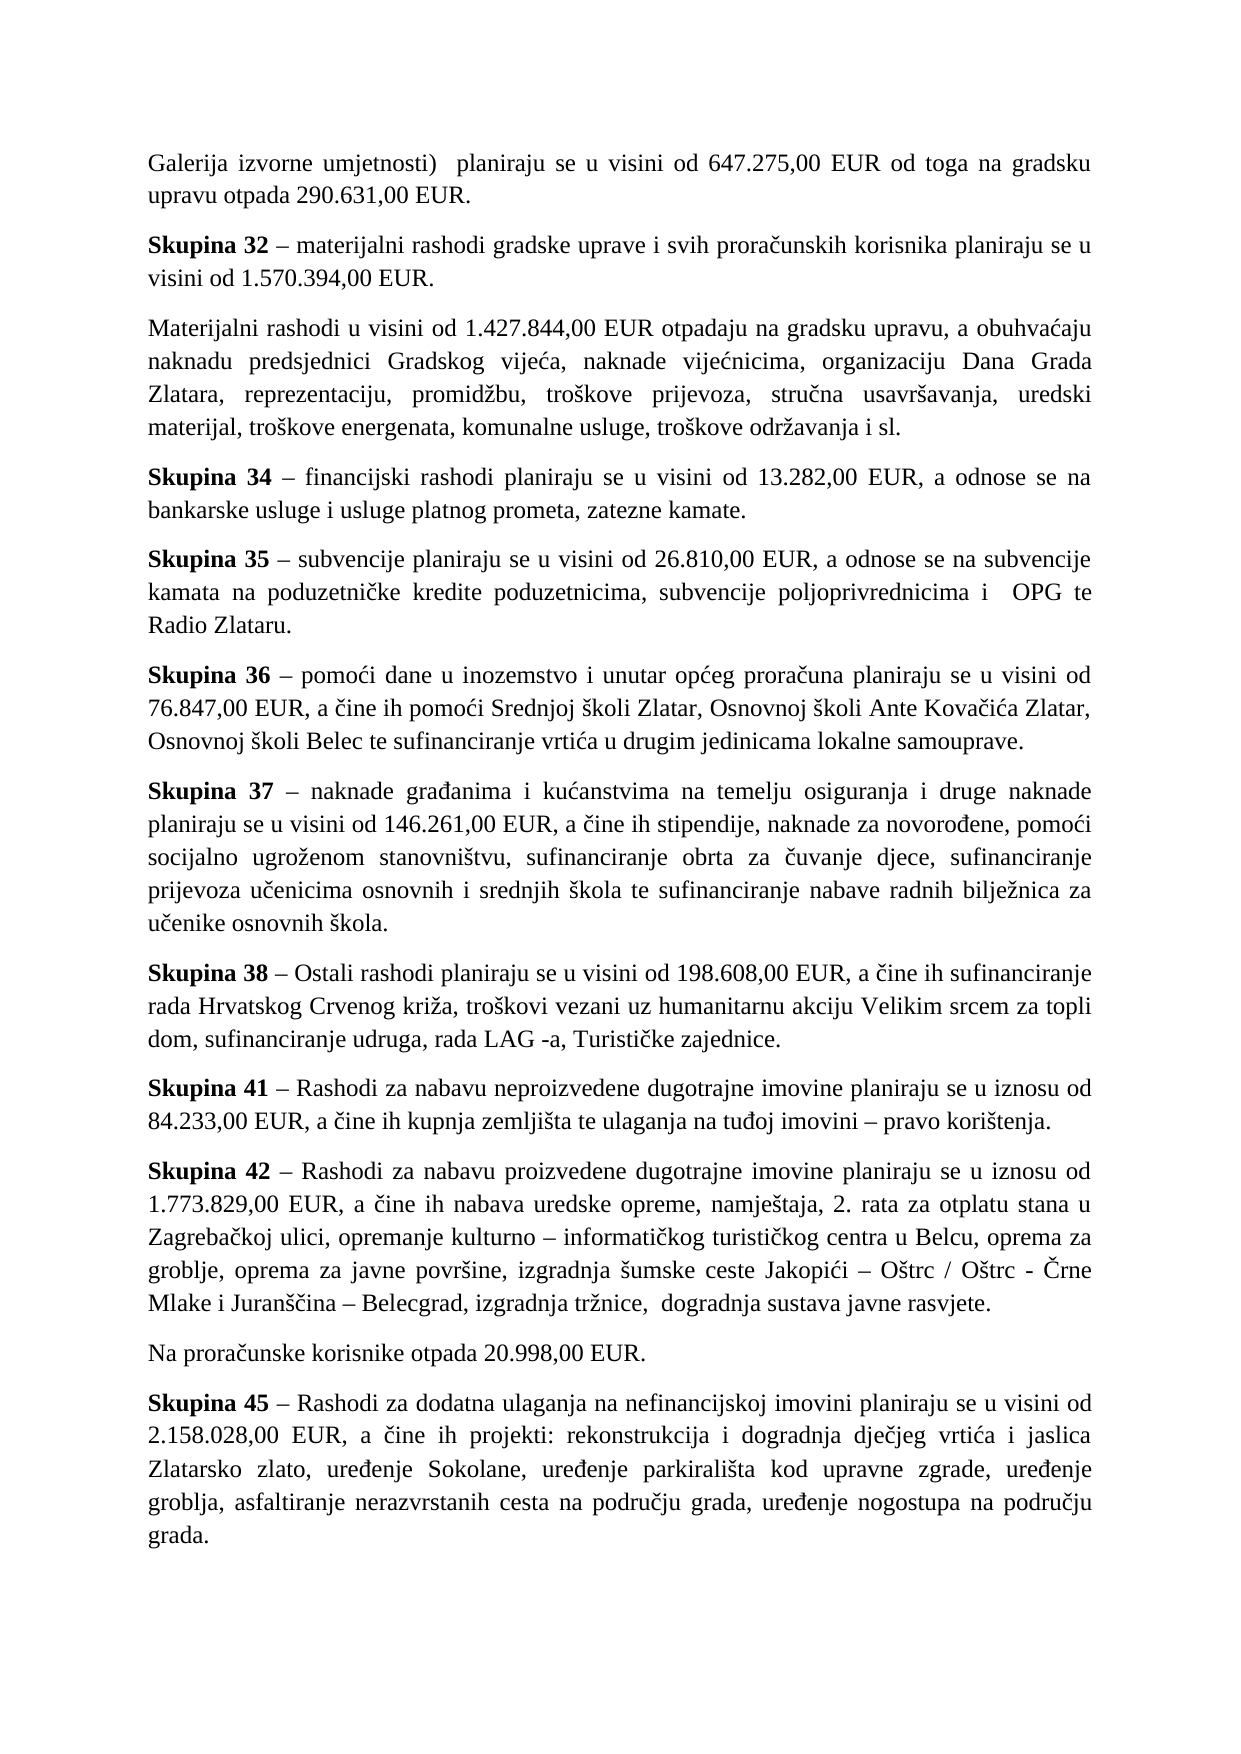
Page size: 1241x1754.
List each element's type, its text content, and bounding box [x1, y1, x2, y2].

text Skupina 42 – Rashodi za nabavu proizvedene dugotrajne imovine planiraju se u iznosu od 1.773.829,00 EUR, a čine ih nabava uredske opreme, namještaja, 2. rata za otplatu stana u Zagrebačkoj ulici, opremanje kulturno – informatičkog turističkog centra u Belcu, oprema za groblje, oprema za javne površine, izgradnja šumske ceste Jakopići – Oštrc / Oštrc - Črne Mlake i Juranščina – Belecgrad, izgradnja tržnice, dogradnja sustava javne rasvjete. [148, 1156, 1093, 1317]
text Na proračunske korisnike otpada 20.998,00 EUR. [148, 1338, 1093, 1367]
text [148, 148, 1093, 209]
text Skupina 38 – Ostali rashodi planiraju se u visini od 198.608,00 EUR, a čine ih sufinanciranje rada Hrvatskog Crvenog križa, troškovi vezani uz humanitarnu akciju Velikim srcem za topli dom, sufinanciranje udruga, rada LAG -a, Turističke zajednice. [148, 958, 1093, 1052]
text Skupina 35 – subvencije planiraju se u visini od 26.810,00 EUR, a odnose se na subvencije kamata na poduzetničke kredite poduzetnicima, subvencije poljoprivrednicima i OPG te Radio Zlataru. [148, 544, 1093, 639]
text Skupina 36 – pomoći dane u inozemstvo i unutar općeg proračuna planiraju se u visini od 76.847,00 EUR, a čine ih pomoći Srednjoj školi Zlatar, Osnovnoj školi Ante Kovačića Zlatar, Osnovnoj školi Belec te sufinanciranje vrtića u drugim jedinicama lokalne samouprave. [148, 660, 1093, 755]
text Materijalni rashodi u visini od 1.427.844,00 EUR otpadaju na gradsku upravu, a obuhvaćaju naknadu predsjednici Gradskog vijeća, naknade vijećnicima, organizaciju Dana Grada Zlatara, reprezentaciju, promidžbu, troškove prijevoza, stručna usavršavanja, uredski materijal, troškove energenata, komunalne usluge, troškove održavanja i sl. [148, 313, 1093, 441]
text Skupina 41 – Rashodi za nabavu neproizvedene dugotrajne imovine planiraju se u iznosu od 84.233,00 EUR, a čine ih kupnja zemljišta te ulaganja na tuđoj imovini – pravo korištenja. [148, 1073, 1093, 1135]
text Skupina 32 – materijalni rashodi gradske uprave i svih proračunskih korisnika planiraju se u visini od 1.570.394,00 EUR. [148, 230, 1093, 292]
text Skupina 37 – naknade građanima i kućanstvima na temelju osiguranja i druge naknade planiraju se u visini od 146.261,00 EUR, a čine ih stipendije, naknade za novorođene, pomoći socijalno ugroženom stanovništvu, sufinanciranje obrta za čuvanje djece, sufinanciranje prijevoza učenicima osnovnih i srednjih škola te sufinanciranje nabave radnih bilježnica za učenike osnovnih škola. [148, 776, 1093, 937]
text Skupina 34 – financijski rashodi planiraju se u visini od 13.282,00 EUR, a odnose se na bankarske usluge i usluge platnog prometa, zatezne kamate. [148, 462, 1093, 523]
text Skupina 45 – Rashodi za dodatna ulaganja na nefinancijskoj imovini planiraju se u visini od 2.158.028,00 EUR, a čine ih projekti: rekonstrukcija i dogradnja dječjeg vrtića i jaslica Zlatarsko zlato, uređenje Sokolane, uređenje parkirališta kod upravne zgrade, uređenje groblja, asfaltiranje nerazvrstanih cesta na području grada, uređenje nogostupa na području grada. [148, 1388, 1093, 1548]
